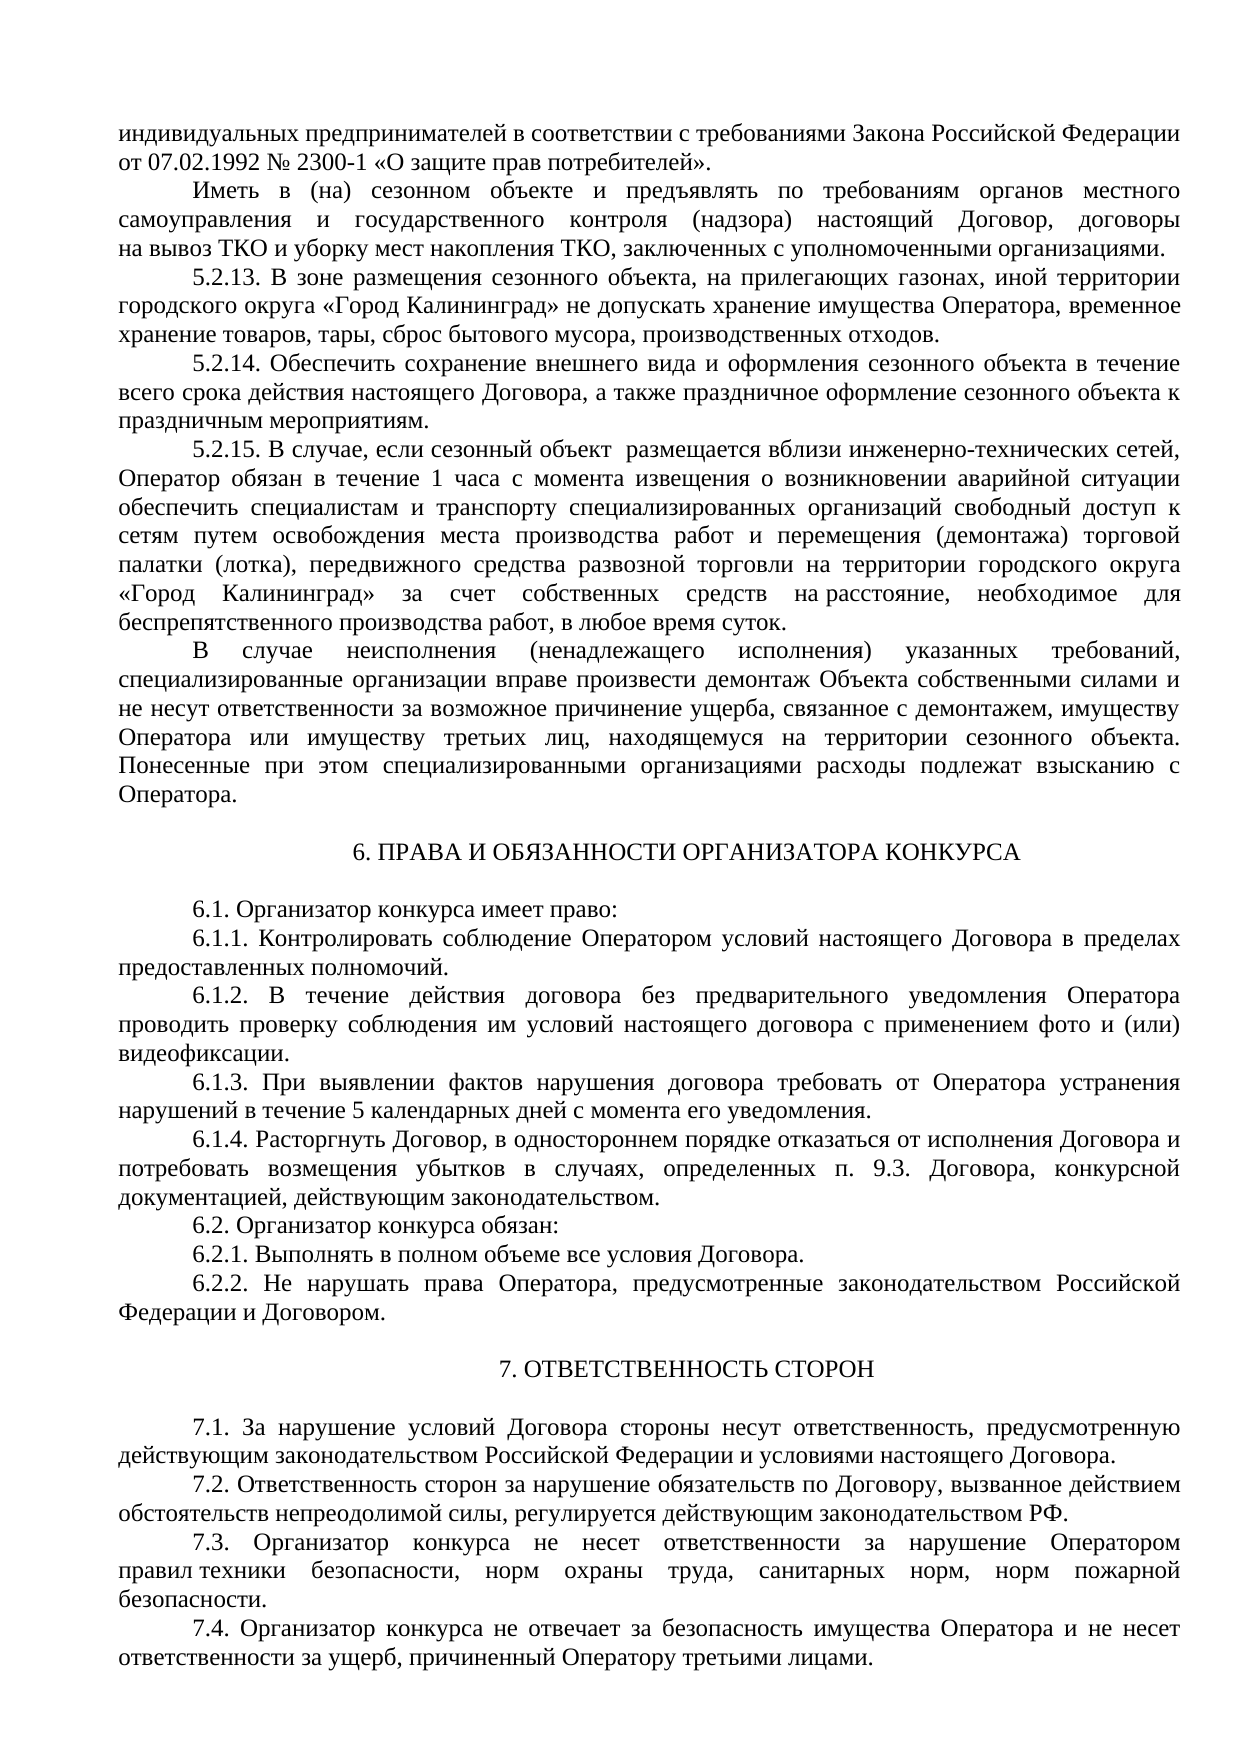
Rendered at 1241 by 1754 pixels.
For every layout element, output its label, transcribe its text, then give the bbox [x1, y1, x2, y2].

text 5.2.14. Обеспечить сохранение внешнего вида и оформления сезонного объекта в течение всего срока действия настоящего Договора, а также праздничное оформление сезонного объекта к праздничным мероприятиям. [118, 348, 1181, 434]
text 7.1. За нарушение условий Договора стороны несут ответственность, предусмотренную действующим законодательством Российской Федерации и условиями настоящего Договора. [118, 1412, 1181, 1469]
text В случае неисполнения (ненадлежащего исполнения) указанных требований, специализированные организации вправе произвести демонтаж Объекта собственными силами и не несут ответственности за возможное причинение ущерба, связанное с демонтажем, имуществу Оператора или имуществу третьих лиц, находящемуся на территории сезонного объекта. Понесенные при этом специализированными организациями расходы подлежат взысканию с Оператора. [118, 636, 1181, 808]
text 6.1.2. В течение действия договора без предварительного уведомления Оператора проводить проверку соблюдения им условий настоящего договора с применением фото и (или) видеофиксации. [118, 981, 1181, 1067]
text 6.1.3. При выявлении фактов нарушения договора требовать от Оператора устранения нарушений в течение 5 календарных дней с момента его уведомления. [118, 1067, 1181, 1124]
text 7.4. Организатор конкурса не отвечает за безопасность имущества Оператора и не несет ответственности за ущерб, причиненный Оператору третьими лицами. [118, 1613, 1181, 1671]
text 5.2.15. В случае, если сезонный объект размещается вблизи инженерно-технических сетей, Оператор обязан в течение 1 часа с момента извещения о возникновении аварийной ситуации обеспечить специалистам и транспорту специализированных организаций свободный доступ к сетям путем освобождения места производства работ и перемещения (демонтажа) торговой палатки (лотка), передвижного средства развозной торговли на территории городского округа «Город Калининград» за счет собственных средств на расстояние, необходимое для беспрепятственного производства работ, в любое время суток. [118, 434, 1181, 636]
text 7.3. Организатор конкурса не несет ответственности за нарушение Оператором правил техники безопасности, норм охраны труда, санитарных норм, норм пожарной безопасности. [118, 1527, 1181, 1613]
text 6.1.4. Расторгнуть Договор, в одностороннем порядке отказаться от исполнения Договора и потребовать возмещения убытков в случаях, определенных п. 9.3. Договора, конкурсной документацией, действующим законодательством. [118, 1124, 1181, 1211]
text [118, 118, 1181, 176]
text 7. ОТВЕТСТВЕННОСТЬ СТОРОН [118, 1354, 1181, 1383]
text 6. ПРАВА И ОБЯЗАННОСТИ ОРГАНИЗАТОРА КОНКУРСА [118, 837, 1181, 866]
text Иметь в (на) сезонном объекте и предъявлять по требованиям органов местного самоуправления и государственного контроля (надзора) настоящий Договор, договоры на вывоз ТКО и уборку мест накопления ТКО, заключенных с уполномоченными организациями. [118, 176, 1181, 262]
text 6.2.1. Выполнять в полном объеме все условия Договора. [118, 1239, 1181, 1268]
text 6.2. Организатор конкурса обязан: [118, 1211, 1181, 1239]
text 5.2.13. В зоне размещения сезонного объекта, на прилегающих газонах, иной территории городского округа «Город Калининград» не допускать хранение имущества Оператора, временное хранение товаров, тары, сброс бытового мусора, производственных отходов. [118, 262, 1181, 348]
text 7.2. Ответственность сторон за нарушение обязательств по Договору, вызванное действием обстоятельств непреодолимой силы, регулируется действующим законодательством РФ. [118, 1469, 1181, 1527]
text 6.1. Организатор конкурса имеет право: [118, 894, 1181, 923]
text 6.1.1. Контролировать соблюдение Оператором условий настоящего Договора в пределах предоставленных полномочий. [118, 923, 1181, 981]
text 6.2.2. Не нарушать права Оператора, предусмотренные законодательством Российской Федерации и Договором. [118, 1268, 1181, 1326]
